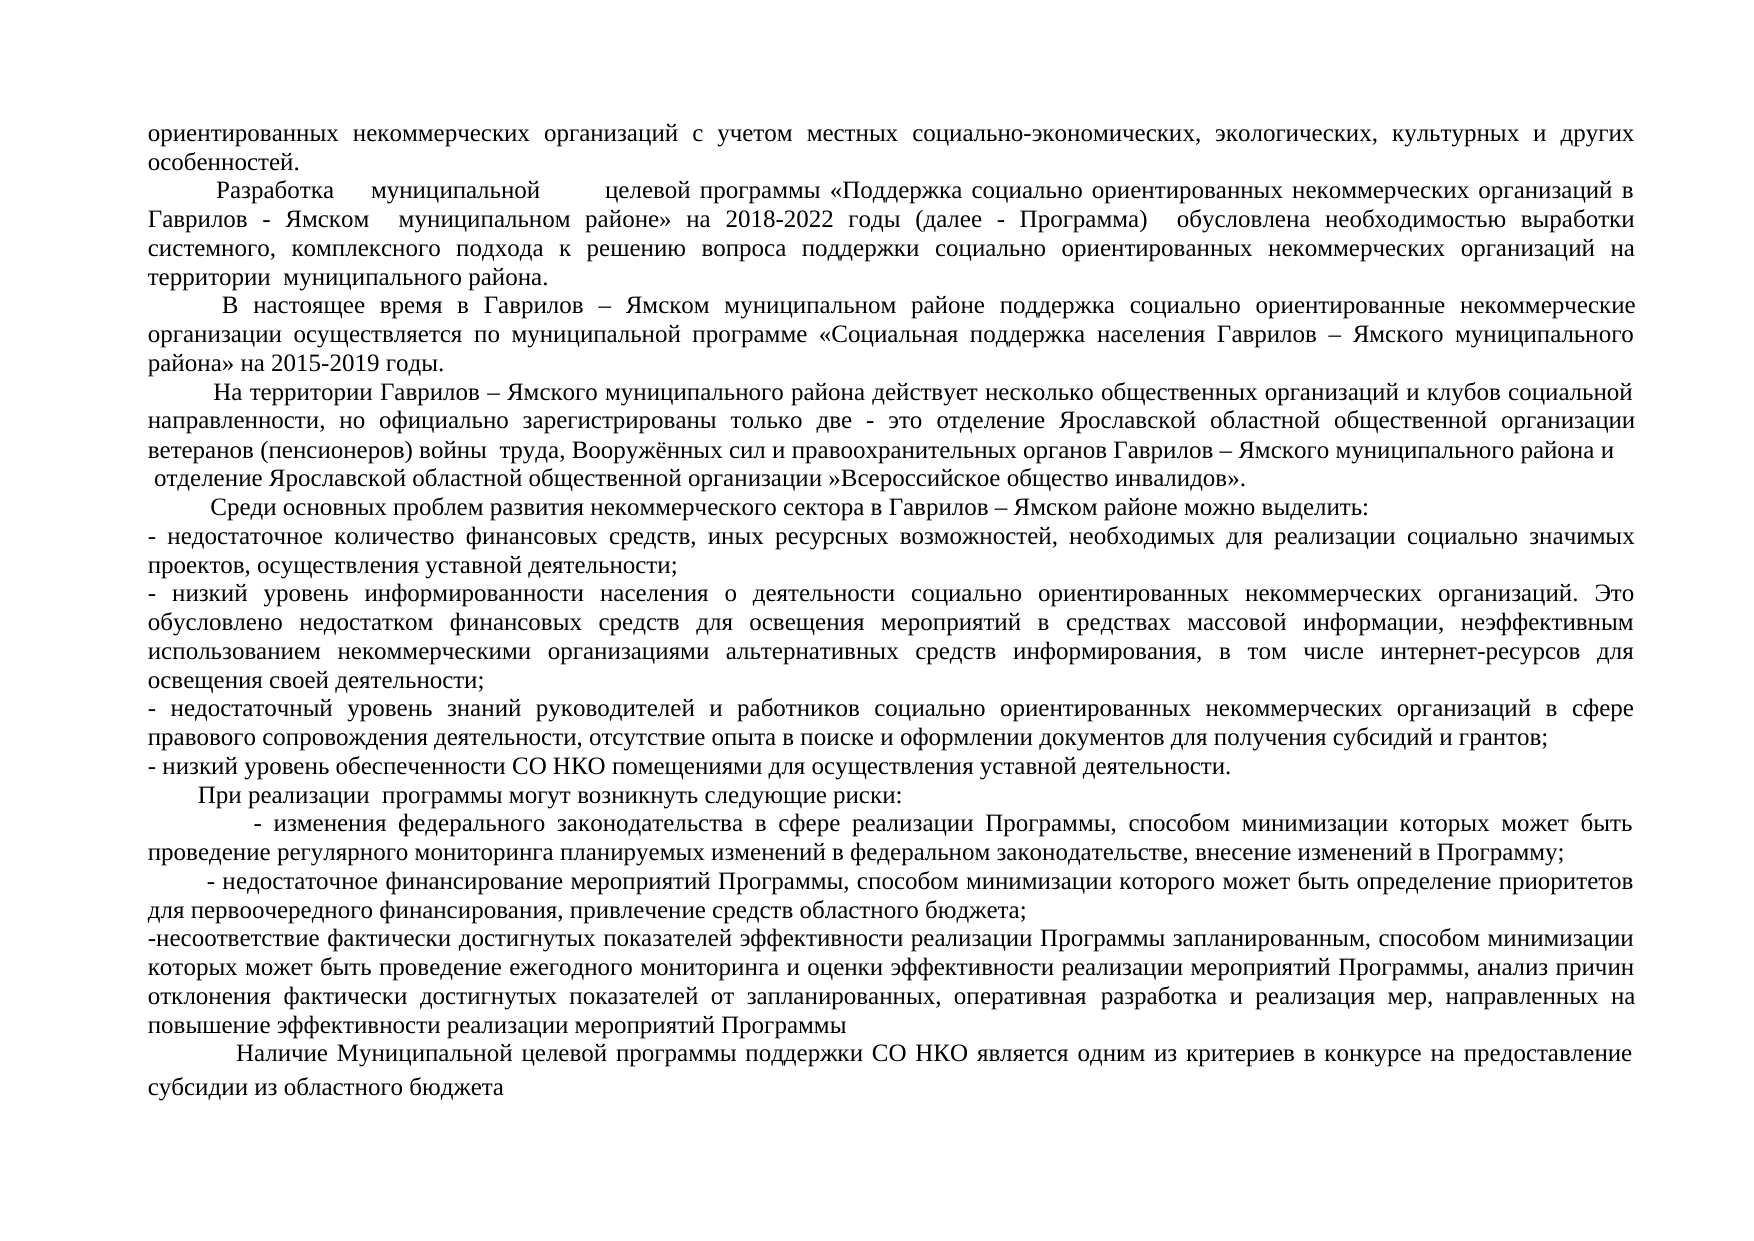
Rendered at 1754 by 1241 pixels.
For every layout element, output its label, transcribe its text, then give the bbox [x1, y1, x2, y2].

text Наличие Муниципальной целевой программы поддержки СО НКО является одним из критериев в конкурсе на предоставление субсидии из областного бюджета [148, 1038, 1636, 1100]
text - низкий уровень информированности населения о деятельности социально ориентированных некоммерческих организаций. Это обусловлено недостатком финансовых средств для освещения мероприятий в средствах массовой информации, неэффективным использованием некоммерческими организациями альтернативных средств информирования, в том числе интернет-ресурсов для освещения своей деятельности; [148, 578, 1636, 693]
text - изменения федерального законодательства в сфере реализации Программы, способом минимизации которых может быть проведение регулярного мониторинга планируемых изменений в федеральном законодательстве, внесение изменений в Программу; [148, 808, 1636, 866]
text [148, 118, 1636, 176]
text На территории Гаврилов – Ямского муниципального района действует несколько общественных организаций и клубов социальной направленности, но официально зарегистрированы только две - это отделение Ярославской областной общественной организации ветеранов (пенсионеров) войны труда, Вооружённых сил и правоохранительных органов Гаврилов – Ямского муниципального района и [148, 377, 1636, 463]
text Разработка муниципальной целевой программы «Поддержка социально ориентированных некоммерческих организаций в Гаврилов - Ямском муниципальном районе» на 2018-2022 годы (далее - Программа) обусловлена необходимостью выработки системного, комплексного подхода к решению вопроса поддержки социально ориентированных некоммерческих организаций на территории муниципального района. [148, 176, 1636, 291]
text В настоящее время в Гаврилов – Ямском муниципальном районе поддержка социально ориентированные некоммерческие организации осуществляется по муниципальной программе «Социальная поддержка населения Гаврилов – Ямского муниципального района» на 2015-2019 годы. [148, 291, 1636, 377]
text - недостаточное финансирование мероприятий Программы, способом минимизации которого может быть определение приоритетов для первоочередного финансирования, привлечение средств областного бюджета; [148, 866, 1636, 923]
text Среди основных проблем развития некоммерческого сектора в Гаврилов – Ямском районе можно выделить: [148, 492, 1636, 521]
text При реализации программы могут возникнуть следующие риски: [148, 780, 1636, 808]
text -несоответствие фактически достигнутых показателей эффективности реализации Программы запланированным, способом минимизации которых может быть проведение ежегодного мониторинга и оценки эффективности реализации мероприятий Программы, анализ причин отклонения фактически достигнутых показателей от запланированных, оперативная разработка и реализация мер, направленных на повышение эффективности реализации мероприятий Программы [148, 923, 1636, 1038]
text - недостаточное количество финансовых средств, иных ресурсных возможностей, необходимых для реализации социально значимых проектов, осуществления уставной деятельности; [148, 521, 1636, 578]
text отделение Ярославской областной общественной организации »Всероссийское общество инвалидов». [148, 463, 1636, 492]
text - низкий уровень обеспеченности СО НКО помещениями для осуществления уставной деятельности. [148, 751, 1636, 780]
text - недостаточный уровень знаний руководителей и работников социально ориентированных некоммерческих организаций в сфере правового сопровождения деятельности, отсутствие опыта в поиске и оформлении документов для получения субсидий и грантов; [148, 693, 1636, 751]
